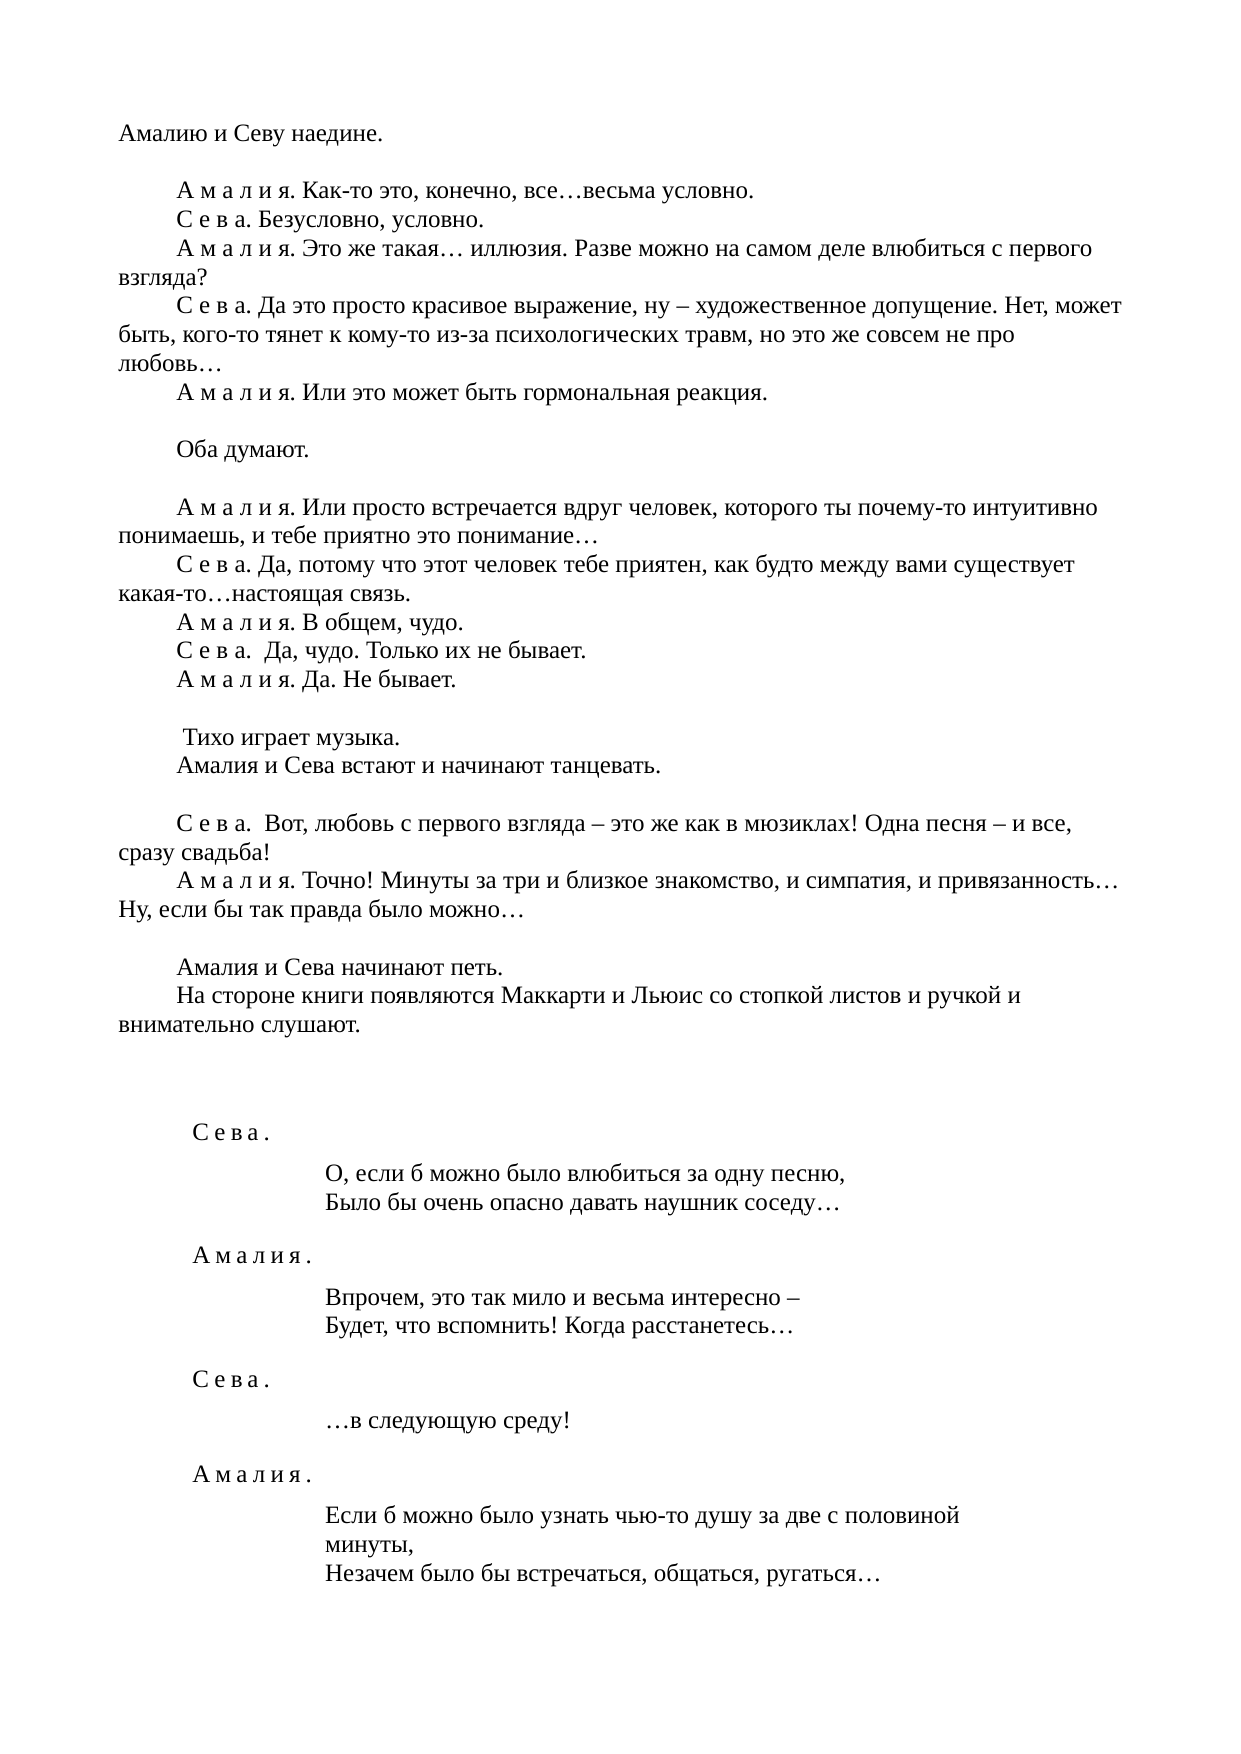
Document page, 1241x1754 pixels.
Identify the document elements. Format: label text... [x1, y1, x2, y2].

text Амалия и Сева начинают петь. [118, 952, 1122, 981]
text С е в а. Да это просто красивое выражение, ну – художественное допущение. Нет, может быть, кого-то тянет к кому-то из-за психологических травм, но это же совсем не про любовь… [118, 291, 1122, 377]
text Будет, что вспомнить! Когда расстанетесь… [325, 1311, 1004, 1339]
text А м а л и я. Точно! Минуты за три и близкое знакомство, и симпатия, и привязанность… Ну, если бы так правда было можно… [118, 866, 1122, 923]
subtitle Амалия. [118, 1241, 1122, 1269]
text А м а л и я. Как-то это, конечно, все…весьма условно. [118, 176, 1122, 204]
text С е в а. Безусловно, условно. [118, 204, 1122, 233]
text Оба думают. [118, 434, 1122, 463]
text Было бы очень опасно давать наушник соседу… [325, 1187, 1004, 1216]
text С е в а. Да, потому что этот человек тебе приятен, как будто между вами существует какая-то…настоящая связь. [118, 549, 1122, 607]
text А м а л и я. Или это может быть гормональная реакция. [118, 377, 1122, 406]
text А м а л и я. В общем, чудо. [118, 607, 1122, 636]
text С е в а. Вот, любовь с первого взгляда – это же как в мюзиклах! Одна песня – и все, сразу свадьба! [118, 808, 1122, 866]
text Впрочем, это так мило и весьма интересно – [325, 1282, 1004, 1311]
subtitle Сева. [118, 1364, 1122, 1393]
text А м а л и я. Это же такая… иллюзия. Разве можно на самом деле влюбиться с первого взгляда? [118, 233, 1122, 291]
text О, если б можно было влюбиться за одну песню, [325, 1158, 1004, 1187]
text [118, 118, 1122, 147]
text Амалия и Сева встают и начинают танцевать. [118, 751, 1122, 779]
text Незачем было бы встречаться, общаться, ругаться… [325, 1558, 1004, 1587]
text С е в а. Да, чудо. Только их не бывает. [118, 636, 1122, 664]
subtitle Сева. [118, 1117, 1122, 1146]
text Если б можно было узнать чью-то душу за две с половиной минуты, [325, 1501, 1004, 1558]
text На стороне книги появляются Маккарти и Льюис со стопкой листов и ручкой и внимательно слушают. [118, 981, 1122, 1038]
subtitle Амалия. [118, 1459, 1122, 1488]
text Тихо играет музыка. [118, 722, 1122, 751]
text А м а л и я. Да. Не бывает. [118, 664, 1122, 693]
text …в следующую среду! [325, 1406, 1004, 1434]
text А м а л и я. Или просто встречается вдруг человек, которого ты почему-то интуитивно понимаешь, и тебе приятно это понимание… [118, 492, 1122, 549]
